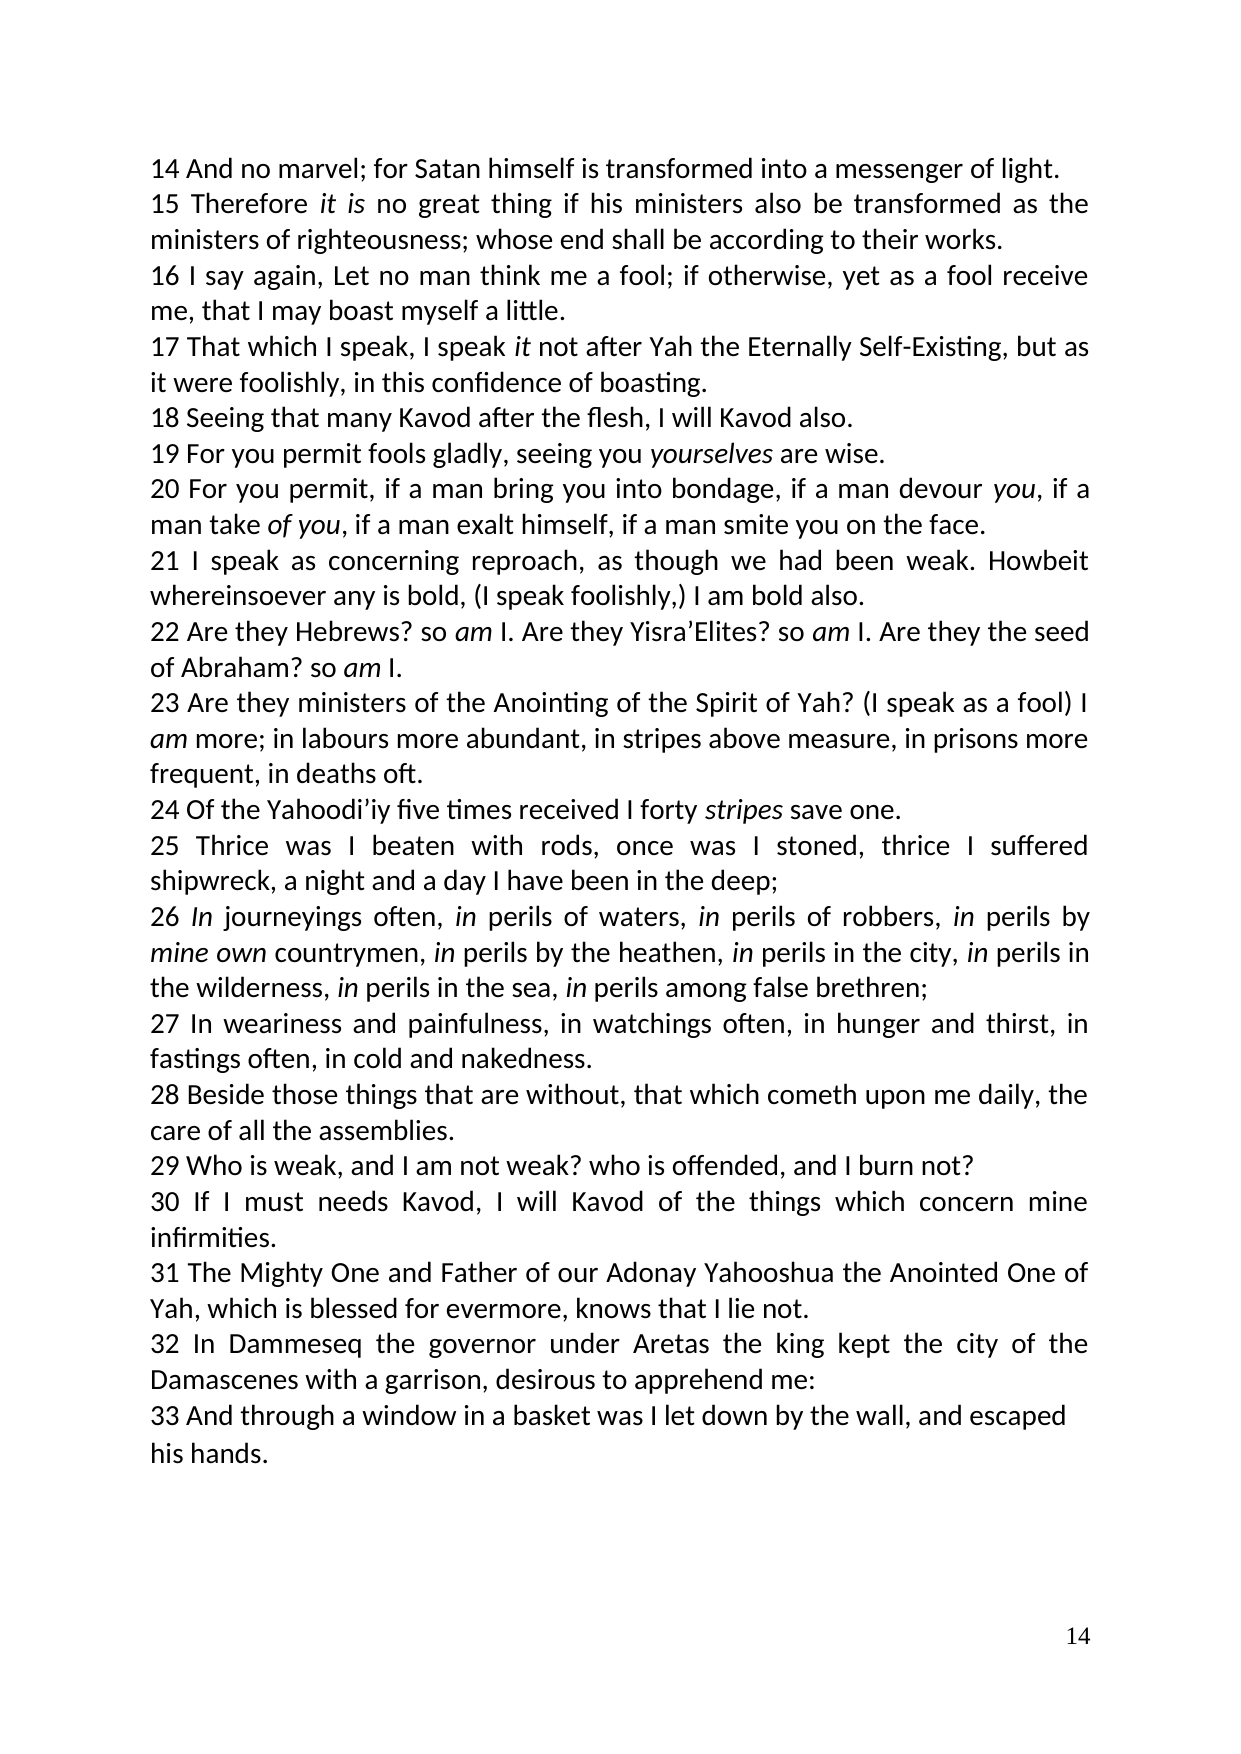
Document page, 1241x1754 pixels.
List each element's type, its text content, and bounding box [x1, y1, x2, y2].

text 17 That which I speak, I speak it not after Yah the Eternally Self-Existing, but as it were foolishly, in this confidence of boasting. [150, 328, 1090, 399]
text 19 For you permit fools gladly, seeing you yourselves are wise. [150, 435, 1090, 471]
text 28 Beside those things that are without, that which cometh upon me daily, the care of all the assemblies. [150, 1076, 1090, 1147]
text 26 In journeyings often, in perils of waters, in perils of robbers, in perils by mine own countrymen, in perils by the heathen, in perils in the city, in perils in the wilderness, in perils in the sea, in perils among false brethren; [150, 898, 1090, 1005]
text 25 Thrice was I beaten with rods, once was I stoned, thrice I suffered shipwreck, a night and a day I have been in the deep; [150, 827, 1090, 898]
text 23 Are they ministers of the Anointing of the Spirit of Yah? (I speak as a fool) I am more; in labours more abundant, in stripes above measure, in prisons more frequent, in deaths oft. [150, 684, 1090, 791]
text 15 Therefore it is no great thing if his ministers also be transformed as the ministers of righteousness; whose end shall be according to their works. [150, 186, 1090, 257]
text 24 Of the Yahoodi’iy five times received I forty stripes save one. [150, 791, 1090, 827]
text 30 If I must needs Kavod, I will Kavod of the things which concern mine infirmities. [150, 1183, 1090, 1254]
text 31 The Mighty One and Father of our Adonay Yahooshua the Anointed One of Yah, which is blessed for evermore, knows that I lie not. [150, 1254, 1090, 1326]
text 14 And no marvel; for Satan himself is transformed into a messenger of light. [150, 150, 1090, 186]
text 16 I say again, Let no man think me a fool; if otherwise, yet as a fool receive me, that I may boast myself a little. [150, 257, 1090, 328]
text 21 I speak as concerning reproach, as though we had been weak. Howbeit whereinsoever any is bold, (I speak foolishly,) I am bold also. [150, 542, 1090, 613]
text 33 And through a window in a basket was I let down by the wall, and escaped his hands. [150, 1397, 1090, 1471]
text 20 For you permit, if a man bring you into bondage, if a man devour you, if a man take of you, if a man exalt himself, if a man smite you on the face. [150, 471, 1090, 542]
text 27 In weariness and painfulness, in watchings often, in hunger and thirst, in fastings often, in cold and nakedness. [150, 1005, 1090, 1076]
text 32 In Dammeseq the governor under Aretas the king kept the city of the Damascenes with a garrison, desirous to apprehend me: [150, 1326, 1090, 1397]
text 29 Who is weak, and I am not weak? who is offended, and I burn not? [150, 1147, 1090, 1183]
text 22 Are they Hebrews? so am I. Are they Yisra’Elites? so am I. Are they the seed of Abraham? so am I. [150, 613, 1090, 684]
text 18 Seeing that many Kavod after the flesh, I will Kavod also. [150, 399, 1090, 435]
